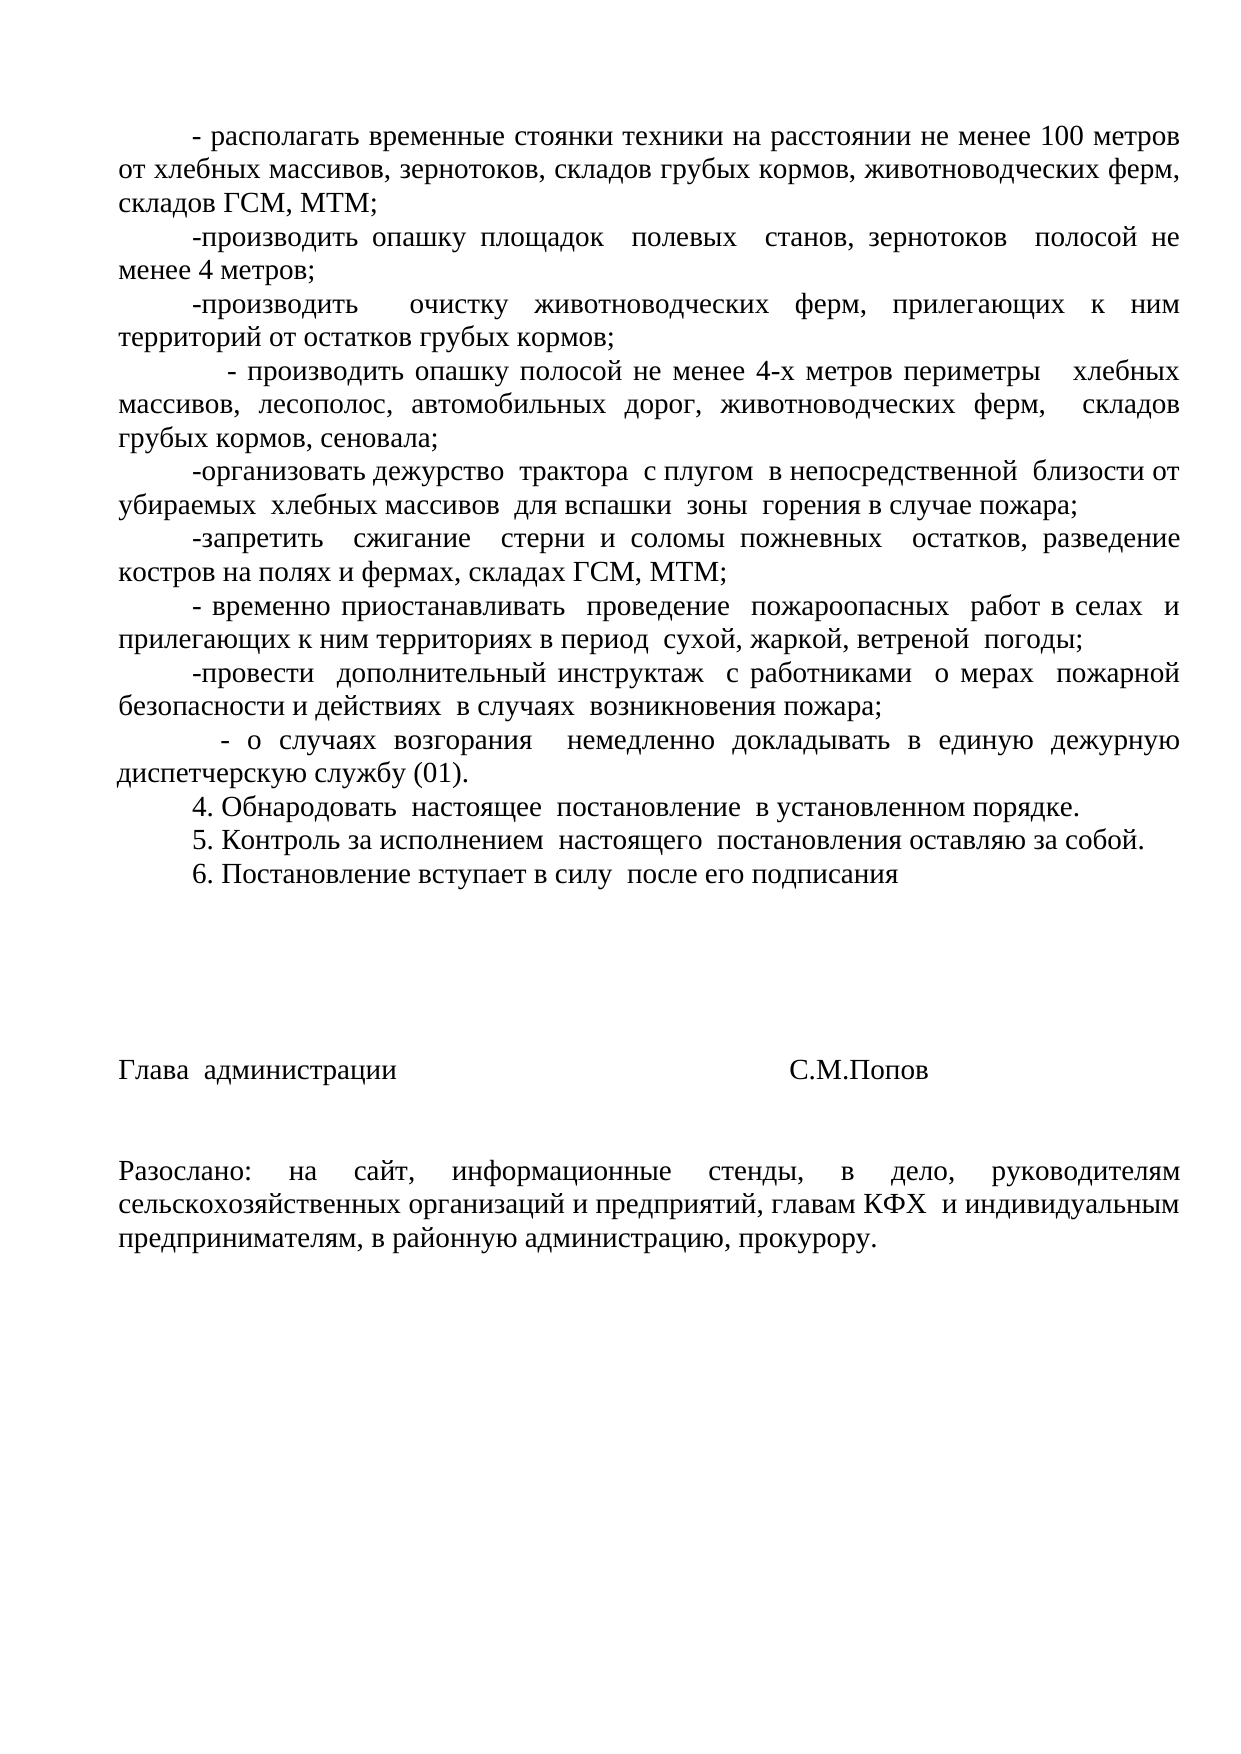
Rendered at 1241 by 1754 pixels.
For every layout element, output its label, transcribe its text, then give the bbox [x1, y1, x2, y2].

text -производить очистку животноводческих ферм, прилегающих к ним территорий от остатков грубых кормов; [118, 286, 1181, 353]
text -провести дополнительный инструктаж с работниками о мерах пожарной безопасности и действиях в случаях возникновения пожара; [118, 655, 1181, 722]
text 5. Контроль за исполнением настоящего постановления оставляю за собой. [118, 822, 1181, 856]
text - временно приостанавливать проведение пожароопасных работ в селах и прилегающих к ним территориях в период сухой, жаркой, ветреной погоды; [118, 588, 1181, 655]
text -производить опашку площадок полевых станов, зернотоков полосой не менее ; [118, 219, 1181, 286]
text -запретить сжигание стерни и соломы пожневных остатков, разведение костров на полях и фермах, складах ГСМ, МТМ; [118, 521, 1181, 588]
text 6. Постановление вступает в силу после его подписания [118, 856, 1181, 889]
text - располагать временные стоянки техники на расстоянии не менее 100 метров от хлебных массивов, зернотоков, складов грубых кормов, животноводческих ферм, складов ГСМ, МТМ; [118, 118, 1181, 219]
text 4. Обнародовать настоящее постановление в установленном порядке. [118, 789, 1181, 822]
text - производить опашку полосой не менее 4-х метров периметры хлебных массивов, лесополос, автомобильных дорог, животноводческих ферм, складов грубых кормов, сеновала; [118, 353, 1181, 453]
text Разослано: на сайт, информационные стенды, в дело, руководителям сельскохозяйственных организаций и предприятий, главам КФХ и индивидуальным предпринимателям, в районную администрацию, прокурору. [118, 1153, 1181, 1254]
text Глава администрации С.М.Попов [118, 1052, 1181, 1086]
text - о случаях возгорания немедленно докладывать в единую дежурную диспетчерскую службу (01). [117, 722, 1181, 789]
text -организовать дежурство трактора с плугом в непосредственной близости от убираемых хлебных массивов для вспашки зоны горения в случае пожара; [118, 453, 1181, 521]
